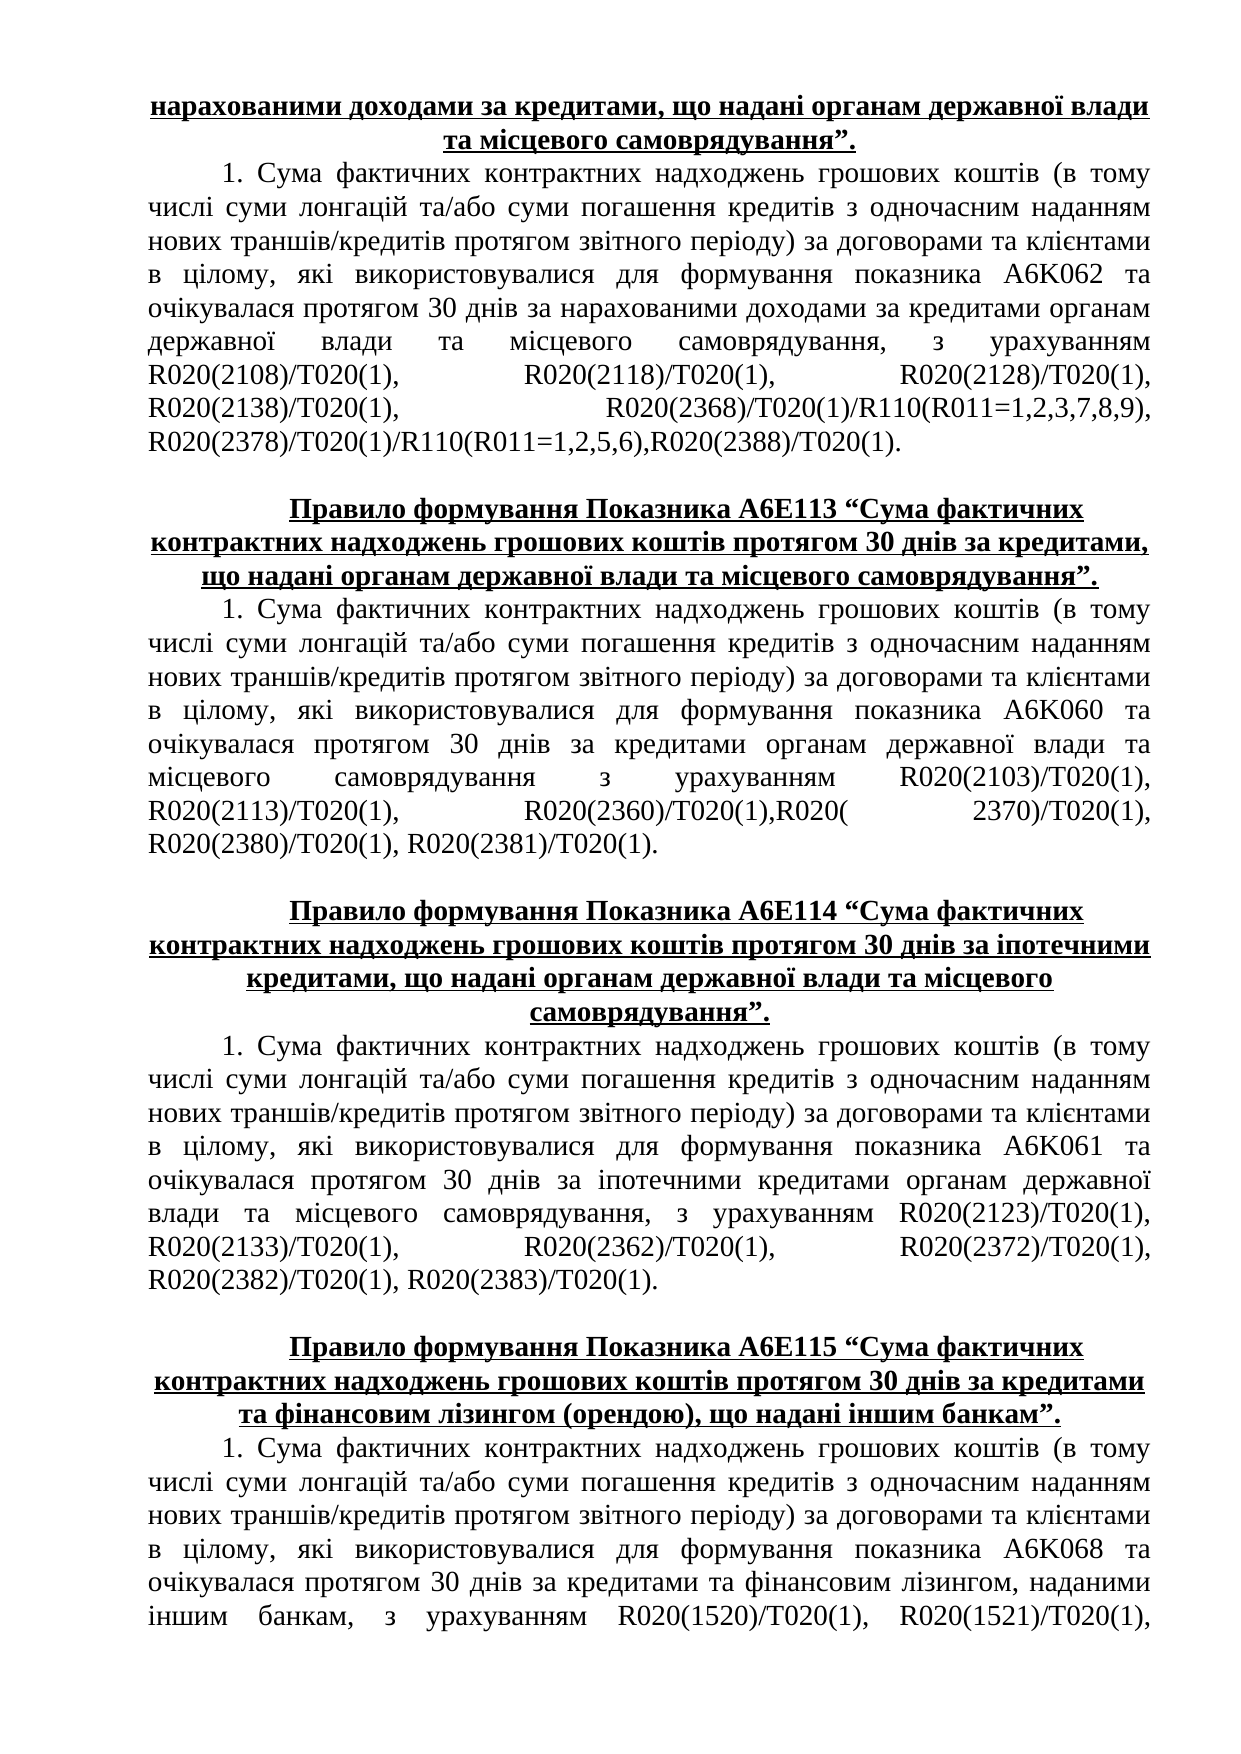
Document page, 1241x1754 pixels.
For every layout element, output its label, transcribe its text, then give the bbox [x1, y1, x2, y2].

text Правило формування Показника A6E114 “Сума фактичних контрактних надходжень грошових коштів протягом 30 днів за іпотечними кредитами, що надані органам державної влади та місцевого самоврядування”. [148, 893, 1152, 1028]
text Правило формування Показника A6E115 “Сума фактичних контрактних надходжень грошових коштів протягом 30 днів за кредитами та фінансовим лізингом (орендою), що надані іншим банкам”. [148, 1329, 1152, 1430]
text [148, 1430, 1152, 1631]
text 1. Сума фактичних контрактних надходжень грошових коштів (в тому числі суми лонгацій та/або суми погашення кредитів з одночасним наданням нових траншів/кредитів протягом звітного періоду) за договорами та клієнтами в цілому, які використовувалися для формування показника A6K062 та очікувалася протягом 30 днів за нарахованими доходами за кредитами органам державної влади та місцевого самоврядування, з урахуванням R020(2108)/T020(1), R020(2118)/T020(1), R020(2128)/T020(1), R020(2138)/T020(1), R020(2368)/T020(1)/R110(R011=1,2,3,7,8,9), R020(2378)/T020(1)/R110(R011=1,2,5,6),R020(2388)/T020(1). [148, 156, 1152, 457]
text Правило формування Показника A6E113 “Сума фактичних контрактних надходжень грошових коштів протягом 30 днів за кредитами, що надані органам державної влади та місцевого самоврядування”. [148, 491, 1152, 592]
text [148, 88, 1152, 156]
text 1. Сума фактичних контрактних надходжень грошових коштів (в тому числі суми лонгацій та/або суми погашення кредитів з одночасним наданням нових траншів/кредитів протягом звітного періоду) за договорами та клієнтами в цілому, які використовувалися для формування показника A6K060 та очікувалася протягом 30 днів за кредитами органам державної влади та місцевого самоврядування з урахуванням R020(2103)/T020(1), R020(2113)/T020(1), R020(2360)/T020(1),R020( 2370)/T020(1), R020(2380)/T020(1), R020(2381)/T020(1). [148, 592, 1152, 860]
text 1. Сума фактичних контрактних надходжень грошових коштів (в тому числі суми лонгацій та/або суми погашення кредитів з одночасним наданням нових траншів/кредитів протягом звітного періоду) за договорами та клієнтами в цілому, які використовувалися для формування показника A6K061 та очікувалася протягом 30 днів за іпотечними кредитами органам державної влади та місцевого самоврядування, з урахуванням R020(2123)/T020(1), R020(2133)/T020(1), R020(2362)/T020(1), R020(2372)/T020(1), R020(2382)/T020(1), R020(2383)/T020(1). [148, 1028, 1152, 1296]
